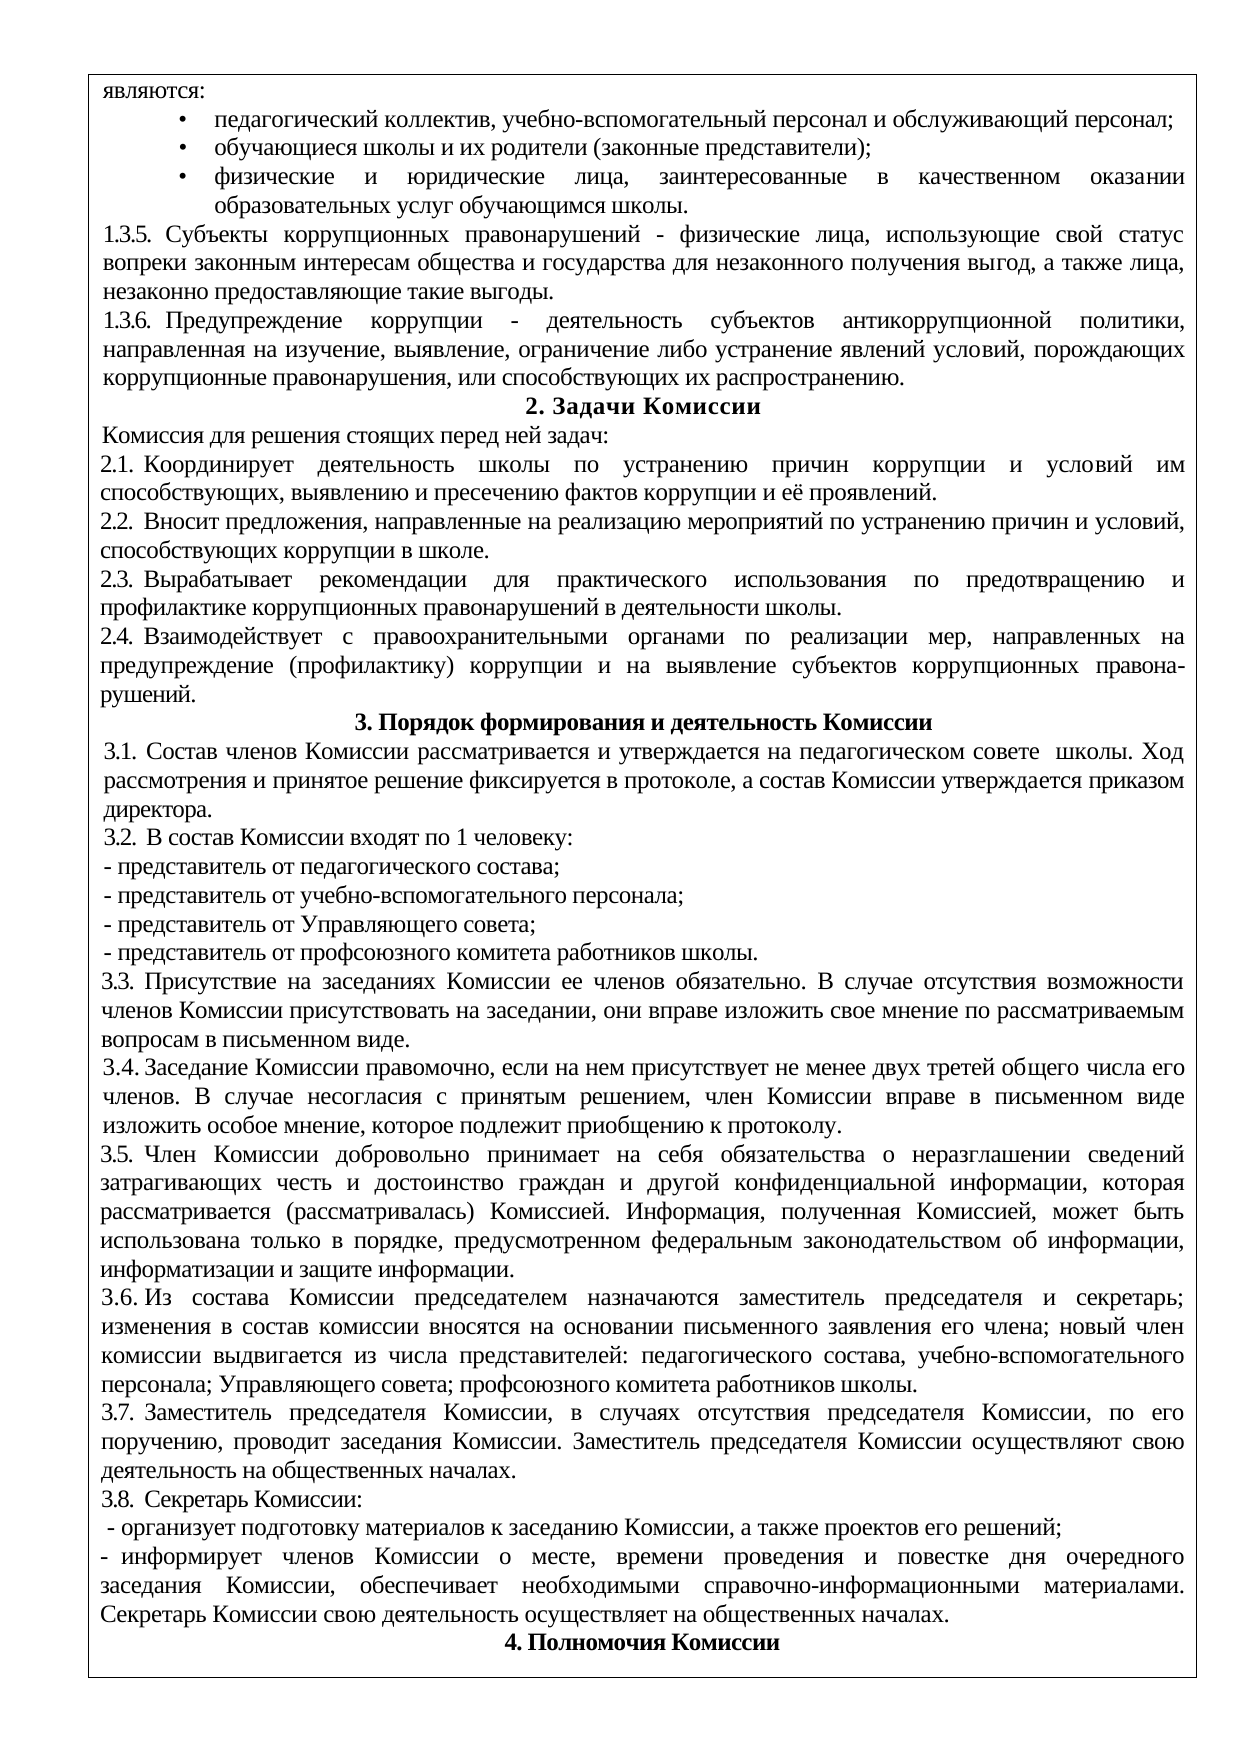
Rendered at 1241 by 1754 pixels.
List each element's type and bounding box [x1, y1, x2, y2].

table_header [89, 75, 1196, 1677]
